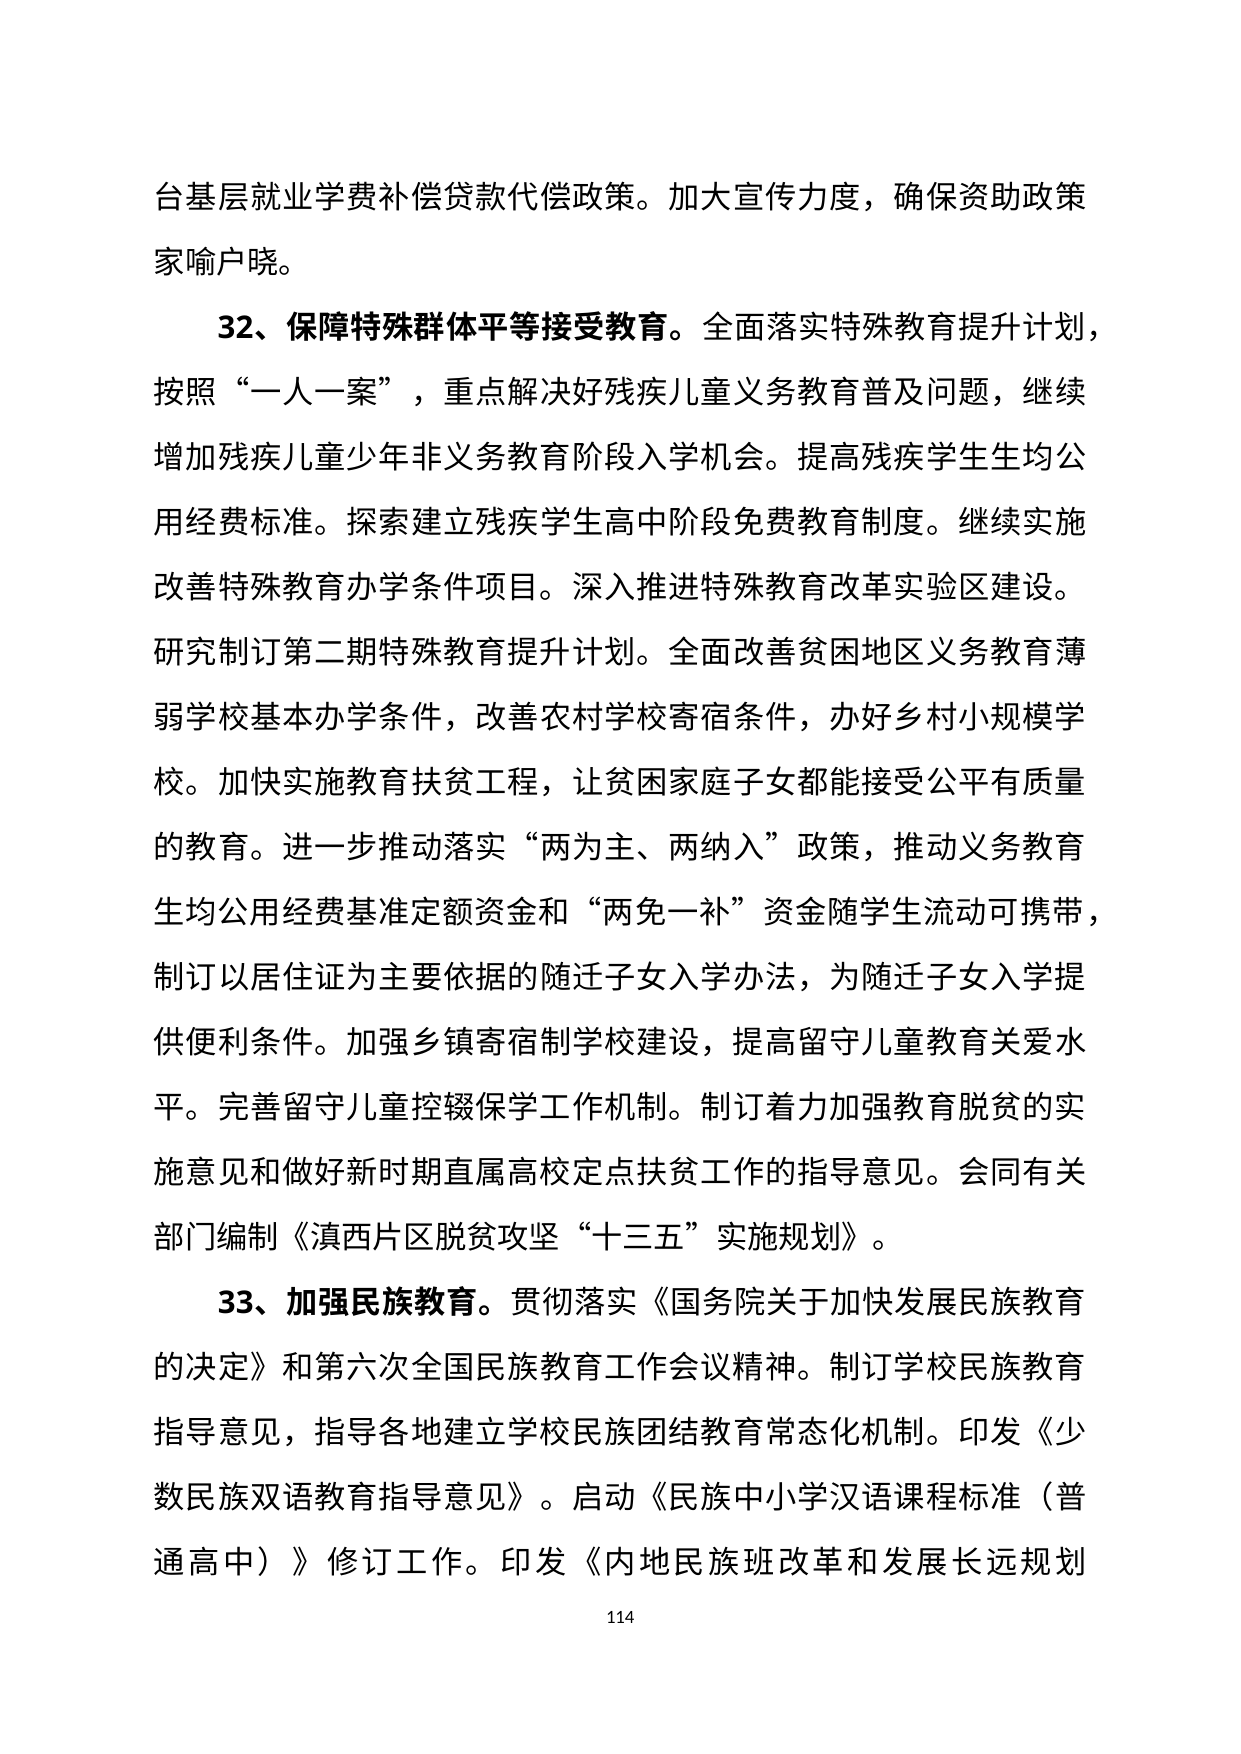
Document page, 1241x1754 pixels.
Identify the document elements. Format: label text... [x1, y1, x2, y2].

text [153, 1267, 1087, 1592]
text 32、保障特殊群体平等接受教育。全面落实特殊教育提升计划，按照“一人一案”，重点解决好残疾儿童义务教育普及问题，继续增加残疾儿童少年非义务教育阶段入学机会。提高残疾学生生均公用经费标准。探索建立残疾学生高中阶段免费教育制度。继续实施改善特殊教育办学条件项目。深入推进特殊教育改革实验区建设。研究制订第二期特殊教育提升计划。全面改善贫困地区义务教育薄弱学校基本办学条件，改善农村学校寄宿条件，办好乡村小规模学校。加快实施教育扶贫工程，让贫困家庭子女都能接受公平有质量的教育。进一步推动落实“两为主、两纳入”政策，推动义务教育生均公用经费基准定额资金和“两免一补”资金随学生流动可携带，制订以居住证为主要依据的随迁子女入学办法，为随迁子女入学提供便利条件。加强乡镇寄宿制学校建设，提高留守儿童教育关爱水平。完善留守儿童控辍保学工作机制。制订着力加强教育脱贫的实施意见和做好新时期直属高校定点扶贫工作的指导意见。会同有关部门编制《滇西片区脱贫攻坚“十三五”实施规划》。 [153, 292, 1087, 1267]
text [153, 162, 1087, 292]
